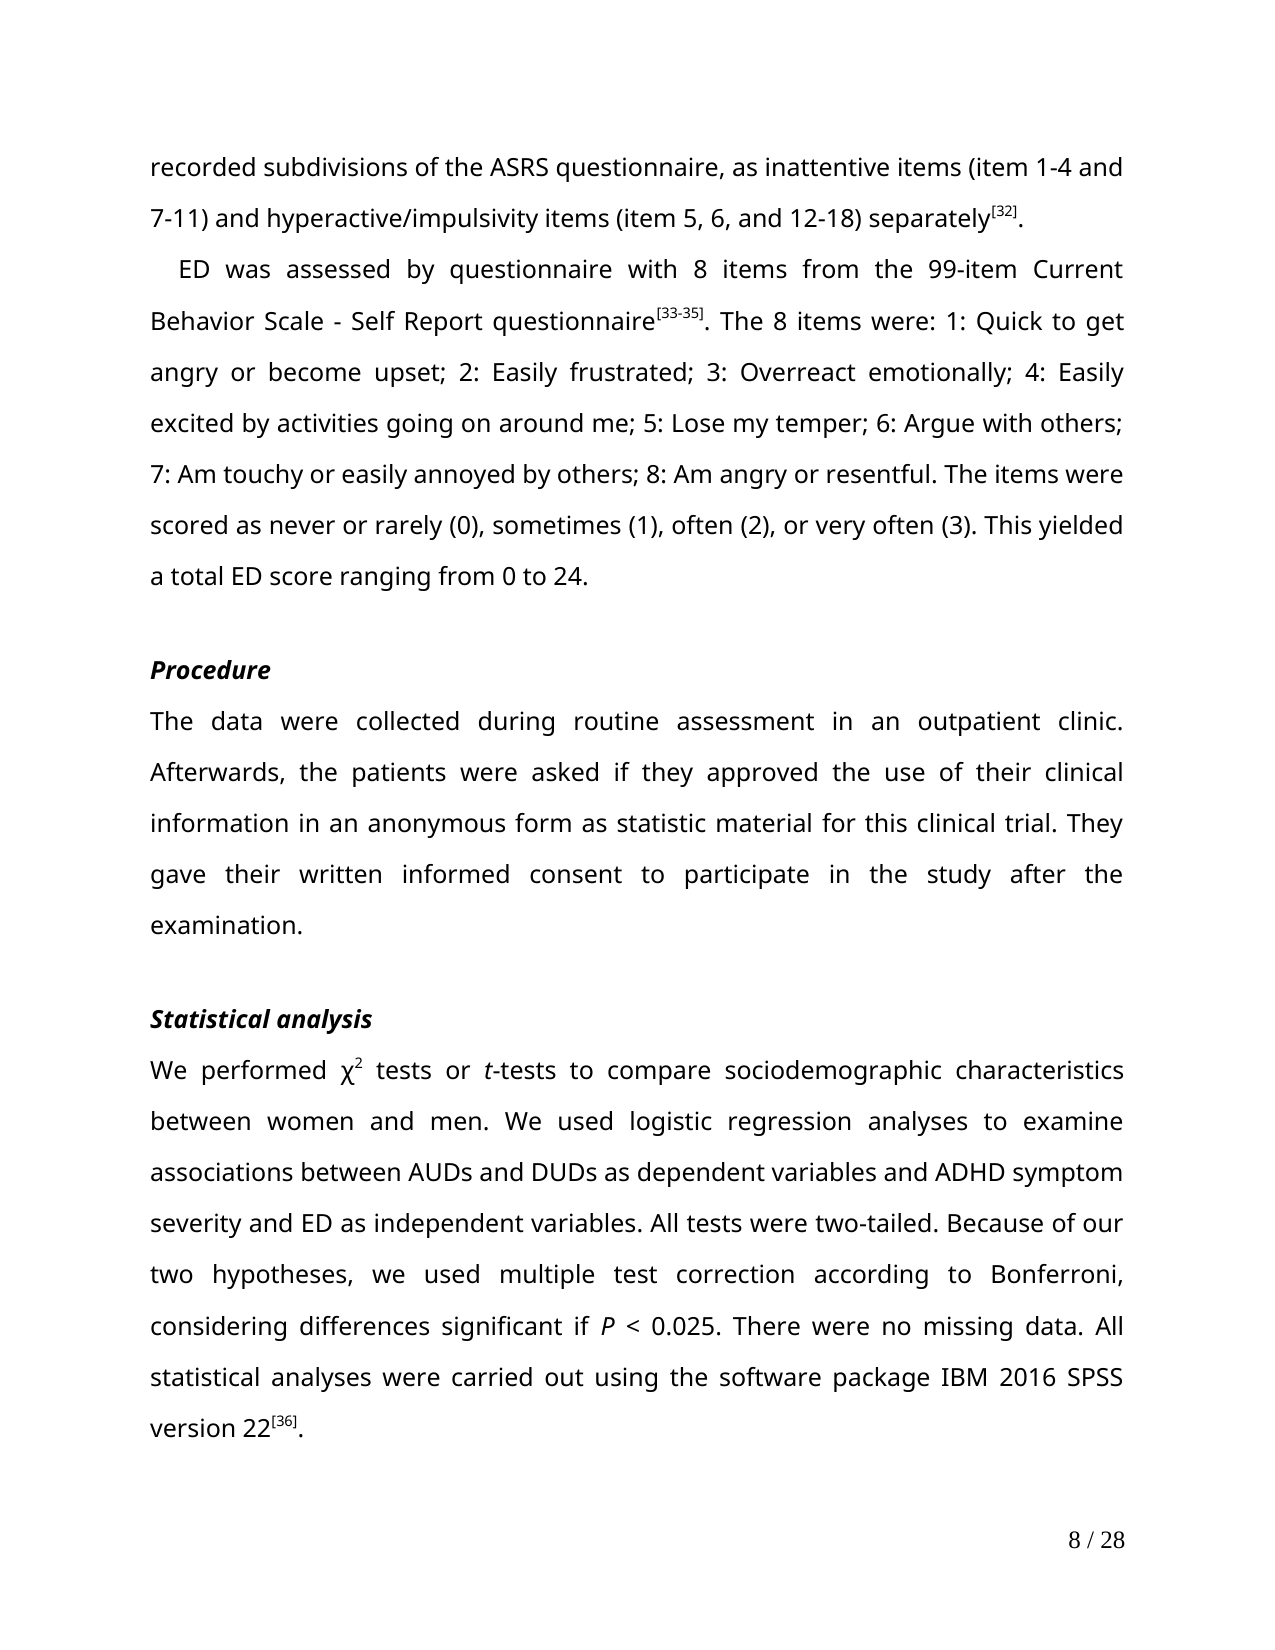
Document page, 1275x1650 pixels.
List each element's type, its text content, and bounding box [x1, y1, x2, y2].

text Statistical analysis [150, 1002, 1125, 1036]
text Procedure [150, 652, 1125, 687]
text We performed χ2 tests or t-tests to compare sociodemographic characteristics between women and men. We used logistic regression analyses to examine associations between AUDs and DUDs as dependent variables and ADHD symptom severity and ED as independent variables. All tests were two-tailed. Because of our two hypotheses, we used multiple test correction according to Bonferroni, considering differences significant if P < 0.025. There were no missing data. All statistical analyses were carried out using the software package IBM 2016 SPSS version 22[36]. [150, 1053, 1125, 1444]
text The data were collected during routine assessment in an outpatient clinic. Afterwards, the patients were asked if they approved the use of their clinical information in an anonymous form as statistic material for this clinical trial. They gave their written informed consent to participate in the study after the examination. [150, 703, 1125, 942]
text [150, 184, 1125, 235]
text ED was assessed by questionnaire with 8 items from the 99-item Current Behavior Scale - Self Report questionnaire[33-35]. The 8 items were: 1: Quick to get angry or become upset; 2: Easily frustrated; 3: Overreact emotionally; 4: Easily excited by activities going on around me; 5: Lose my temper; 6: Argue with others; 7: Am touchy or easily annoyed by others; 8: Am angry or resentful. The items were scored as never or rarely (0), sometimes (1), often (2), or very often (3). This yielded a total ED score ranging from 0 to 24. [150, 252, 1125, 592]
